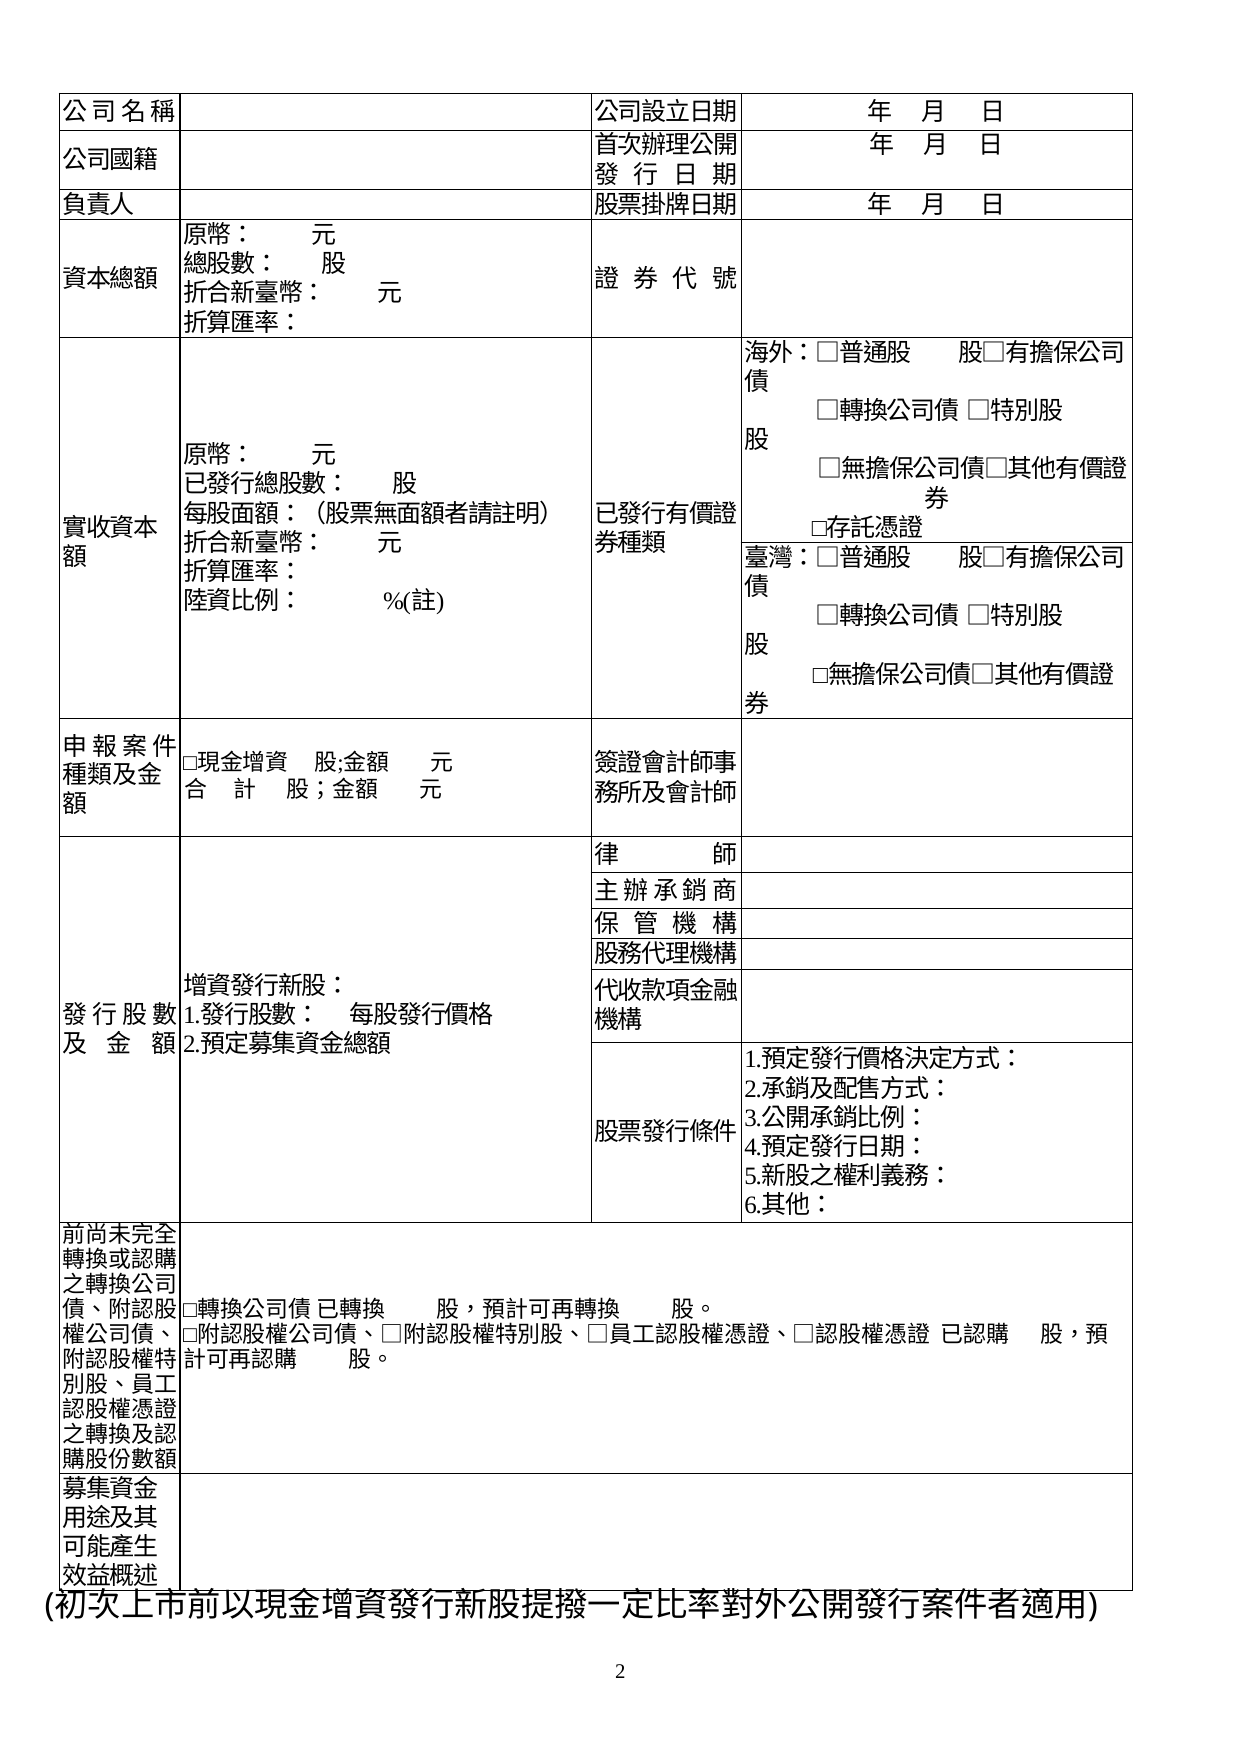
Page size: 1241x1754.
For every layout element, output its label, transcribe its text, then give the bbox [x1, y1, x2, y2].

text (初次上市前以現金增資發行新股提撥一定比率對外公開發行案件者適用) [44, 1591, 1181, 1623]
table_cell [742, 220, 1132, 337]
table_cell 發行股數及金額 [60, 837, 179, 1222]
table_cell 代收款項金融機構 [592, 970, 741, 1042]
table_header [181, 94, 591, 129]
table_cell 律師 [592, 837, 741, 872]
table_cell 已發行有價證券種類 [592, 338, 741, 718]
table_header 年 月 日 [742, 94, 1132, 129]
table_cell 簽證會計師事務所及會計師 [592, 719, 741, 836]
table_cell □現金增資 股;金額 元 合 計 股；金額 元 [181, 719, 591, 836]
table_cell 年 月 日 [742, 131, 1132, 189]
table_cell [742, 970, 1132, 1042]
table_cell [742, 939, 1132, 968]
table_cell 實收資本額 [60, 338, 179, 718]
table_cell 股務代理機構 [592, 939, 741, 968]
table_cell 年 月 日 [742, 190, 1132, 219]
table_cell [181, 1474, 1132, 1590]
table_cell 增資發行新股： 1.發行股數： 每股發行價格 2.預定募集資金總額 [181, 837, 591, 1222]
table_cell [181, 131, 591, 189]
table_cell 保管機構 [592, 909, 741, 938]
table_cell [742, 909, 1132, 938]
table_cell 股票掛牌日期 [592, 190, 741, 219]
table_header 公司名稱 [60, 94, 179, 129]
table_cell [742, 873, 1132, 908]
table_cell [181, 190, 591, 219]
table_cell 臺灣：□普通股 股□有擔保公司債 □轉換公司債 □特別股 股 □無擔保公司債□其他有價證券 [742, 543, 1132, 718]
table_cell 證券代號 [592, 220, 741, 337]
table_cell 申報案件 種類及金額 [60, 719, 179, 836]
table_cell 資本總額 [60, 220, 179, 337]
table_cell 主辦承銷商 [592, 873, 741, 908]
table_cell 首次辦理公開發行日期 [592, 131, 741, 189]
table_cell 募集資金用途及其可能產生效益概述 [60, 1474, 179, 1590]
table_cell 原幣： 元 總股數： 股 折合新臺幣： 元 折算匯率： [181, 220, 591, 337]
table_cell 原幣： 元 已發行總股數： 股 每股面額：（股票無面額者請註明） 折合新臺幣： 元 折算匯率： 陸資比例： %(註) [181, 338, 591, 718]
table_cell 股票發行條件 [592, 1043, 741, 1222]
table_cell [742, 719, 1132, 836]
table_cell 海外：□普通股 股□有擔保公司債 □轉換公司債 □特別股 股 □無擔保公司債□其他有價證券 □存託憑證 [742, 338, 1132, 542]
table_cell 公司國籍 [60, 131, 179, 189]
table_header 公司設立日期 [592, 94, 741, 129]
table_cell [742, 837, 1132, 872]
table_cell 前尚未完全轉換或認購之轉換公司債、附認股權公司債、附認股權特別股、員工認股權憑證之轉換及認購股份數額 [60, 1223, 179, 1473]
table_cell □轉換公司債 已轉換 股，預計可再轉換 股。 □附認股權公司債、□附認股權特別股、□員工認股權憑證、□認股權憑證 已認購 股，預計可再認購 股。 [181, 1223, 1132, 1473]
table_cell 1.預定發行價格決定方式： 2.承銷及配售方式： 3.公開承銷比例： 4.預定發行日期： 5.新股之權利義務： 6.其他： [742, 1043, 1132, 1222]
table_cell 負責人 [60, 190, 179, 219]
